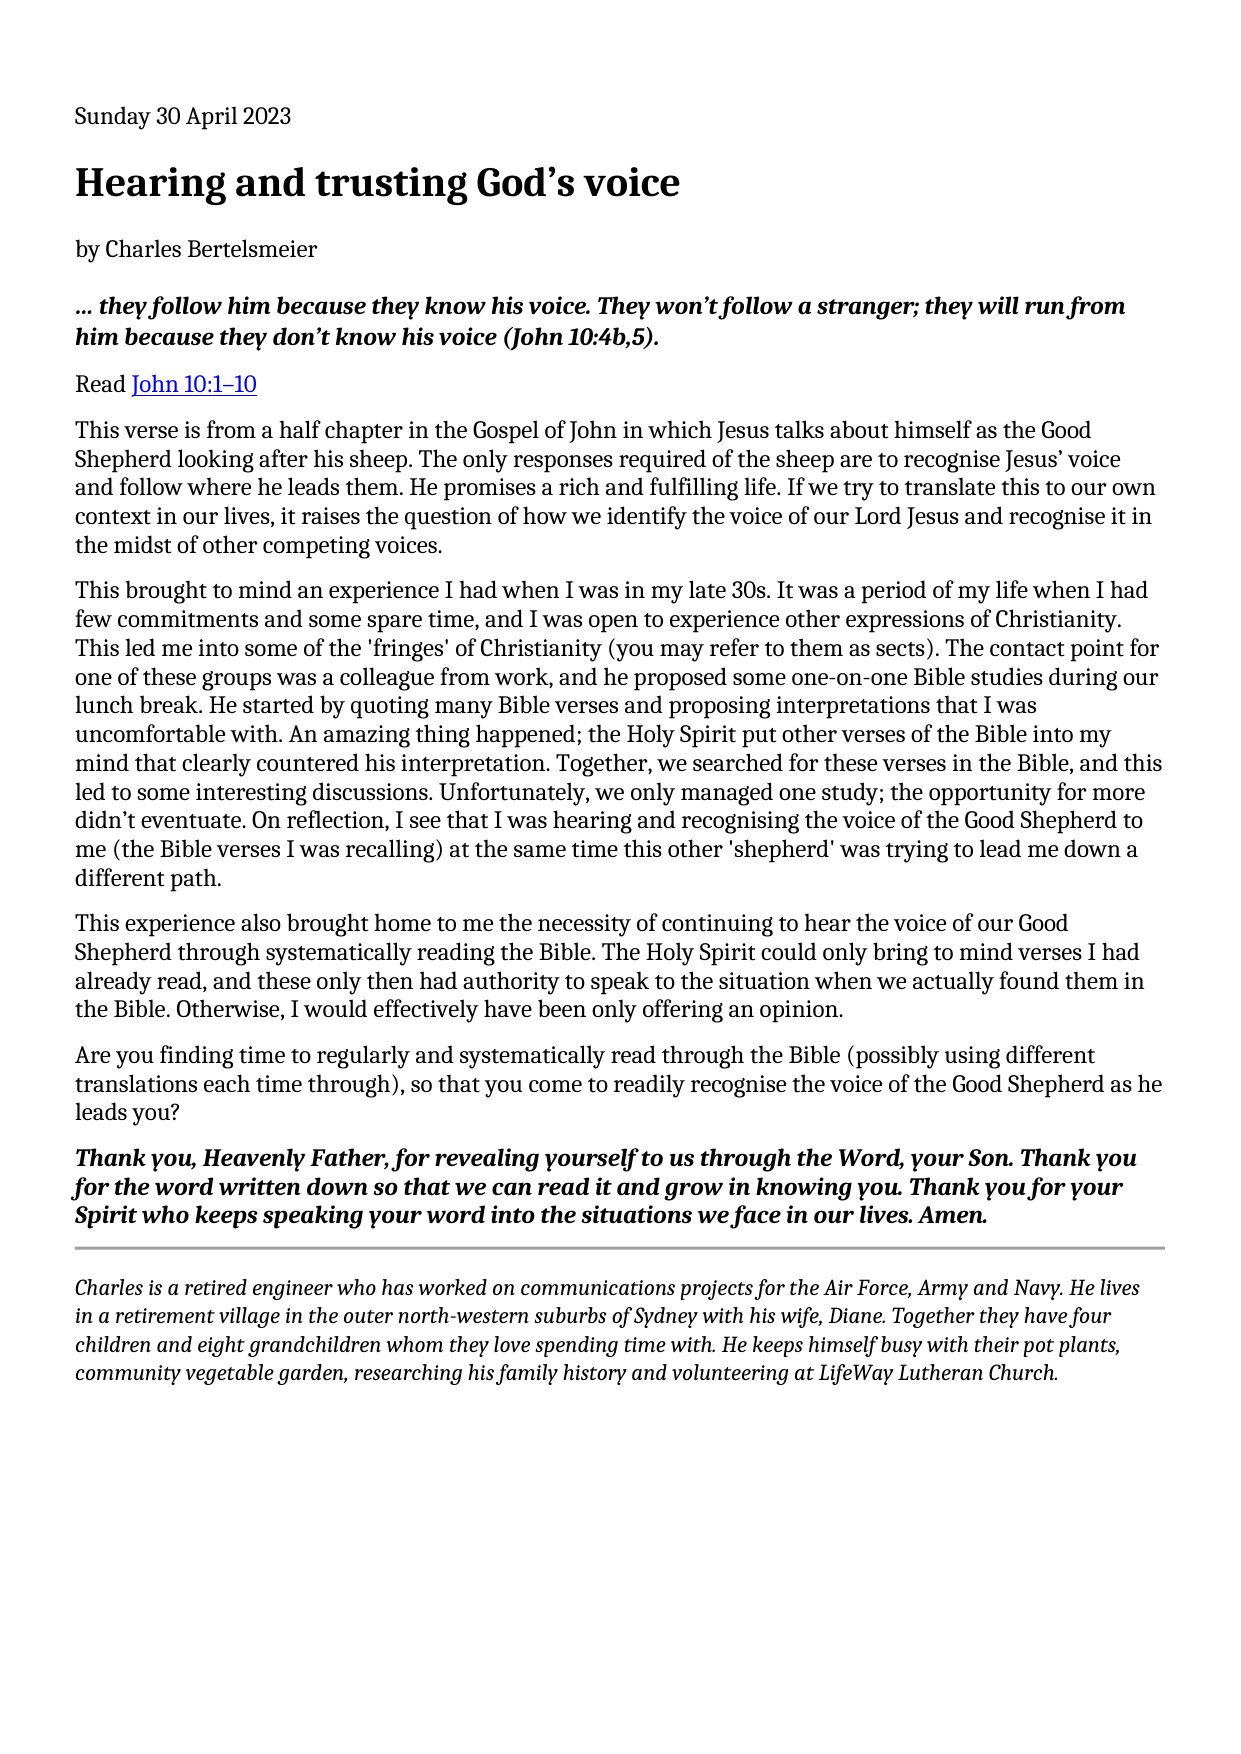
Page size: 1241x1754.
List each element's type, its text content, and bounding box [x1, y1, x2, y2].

text This experience also brought home to me the necessity of continuing to hear the voice of our Good Shepherd through systematically reading the Bible. The Holy Spirit could only bring to mind verses I had already read, and these only then had authority to speak to the situation when we actually found them in the Bible. Otherwise, I would effectively have been only offering an opinion. [75, 909, 1165, 1024]
text Hearing and trusting God’s voice [75, 159, 1165, 207]
text This verse is from a half chapter in the Gospel of John in which Jesus talks about himself as the Good Shepherd looking after his sheep. The only responses required of the sheep are to recognise Jesus’ voice and follow where he leads them. He promises a rich and fulfilling life. If we try to translate this to our own context in our lives, it raises the question of how we identify the voice of our Lord Jesus and recognise it in the midst of other competing voices. [75, 416, 1165, 559]
text Thank you, Heavenly Father, for revealing yourself to us through the Word, your Son. Thank you for the word written down so that we can read it and grow in knowing you. Thank you for your Spirit who keeps speaking your word into the situations we face in our lives. Amen. [75, 1144, 1165, 1230]
text Charles is a retired engineer who has worked on communications projects for the Air Force, Army and Navy. He lives in a retirement village in the outer north-western suburbs of Sydney with his wife, Diane. Together they have four children and eight grandchildren whom they love spending time with. He keeps himself busy with their pot plants, community vegetable garden, researching his family history and volunteering at LifeWay Lutheran Church. [75, 1274, 1165, 1386]
text Sunday 30 April 2023 [75, 102, 1165, 131]
text Are you finding time to regularly and systematically read through the Bible (possibly using different translations each time through), so that you come to readily recognise the voice of the Good Shepherd as he leads you? [75, 1041, 1165, 1127]
text Read John 10:1–10 [75, 370, 1165, 399]
text by Charles Bertelsmeier [75, 235, 1165, 263]
text This brought to mind an experience I had when I was in my late 30s. It was a period of my life when I had few commitments and some spare time, and I was open to experience other expressions of Christianity. This led me into some of the 'fringes' of Christianity (you may refer to them as sects). The contact point for one of these groups was a colleague from work, and he proposed some one-on-one Bible studies during our lunch break. He started by quoting many Bible verses and proposing interpretations that I was uncomfortable with. An amazing thing happened; the Holy Spirit put other verses of the Bible into my mind that clearly countered his interpretation. Together, we searched for these verses in the Bible, and this led to some interesting discussions. Unfortunately, we only managed one study; the opportunity for more didn’t eventuate. On reflection, I see that I was hearing and recognising the voice of the Good Shepherd to me (the Bible verses I was recalling) at the same time this other 'shepherd' was trying to lead me down a different path. [75, 576, 1165, 892]
text … they follow him because they know his voice. They won’t follow a stranger; they will run from him because they don’t know his voice (John 10:4b,5). [75, 292, 1165, 351]
